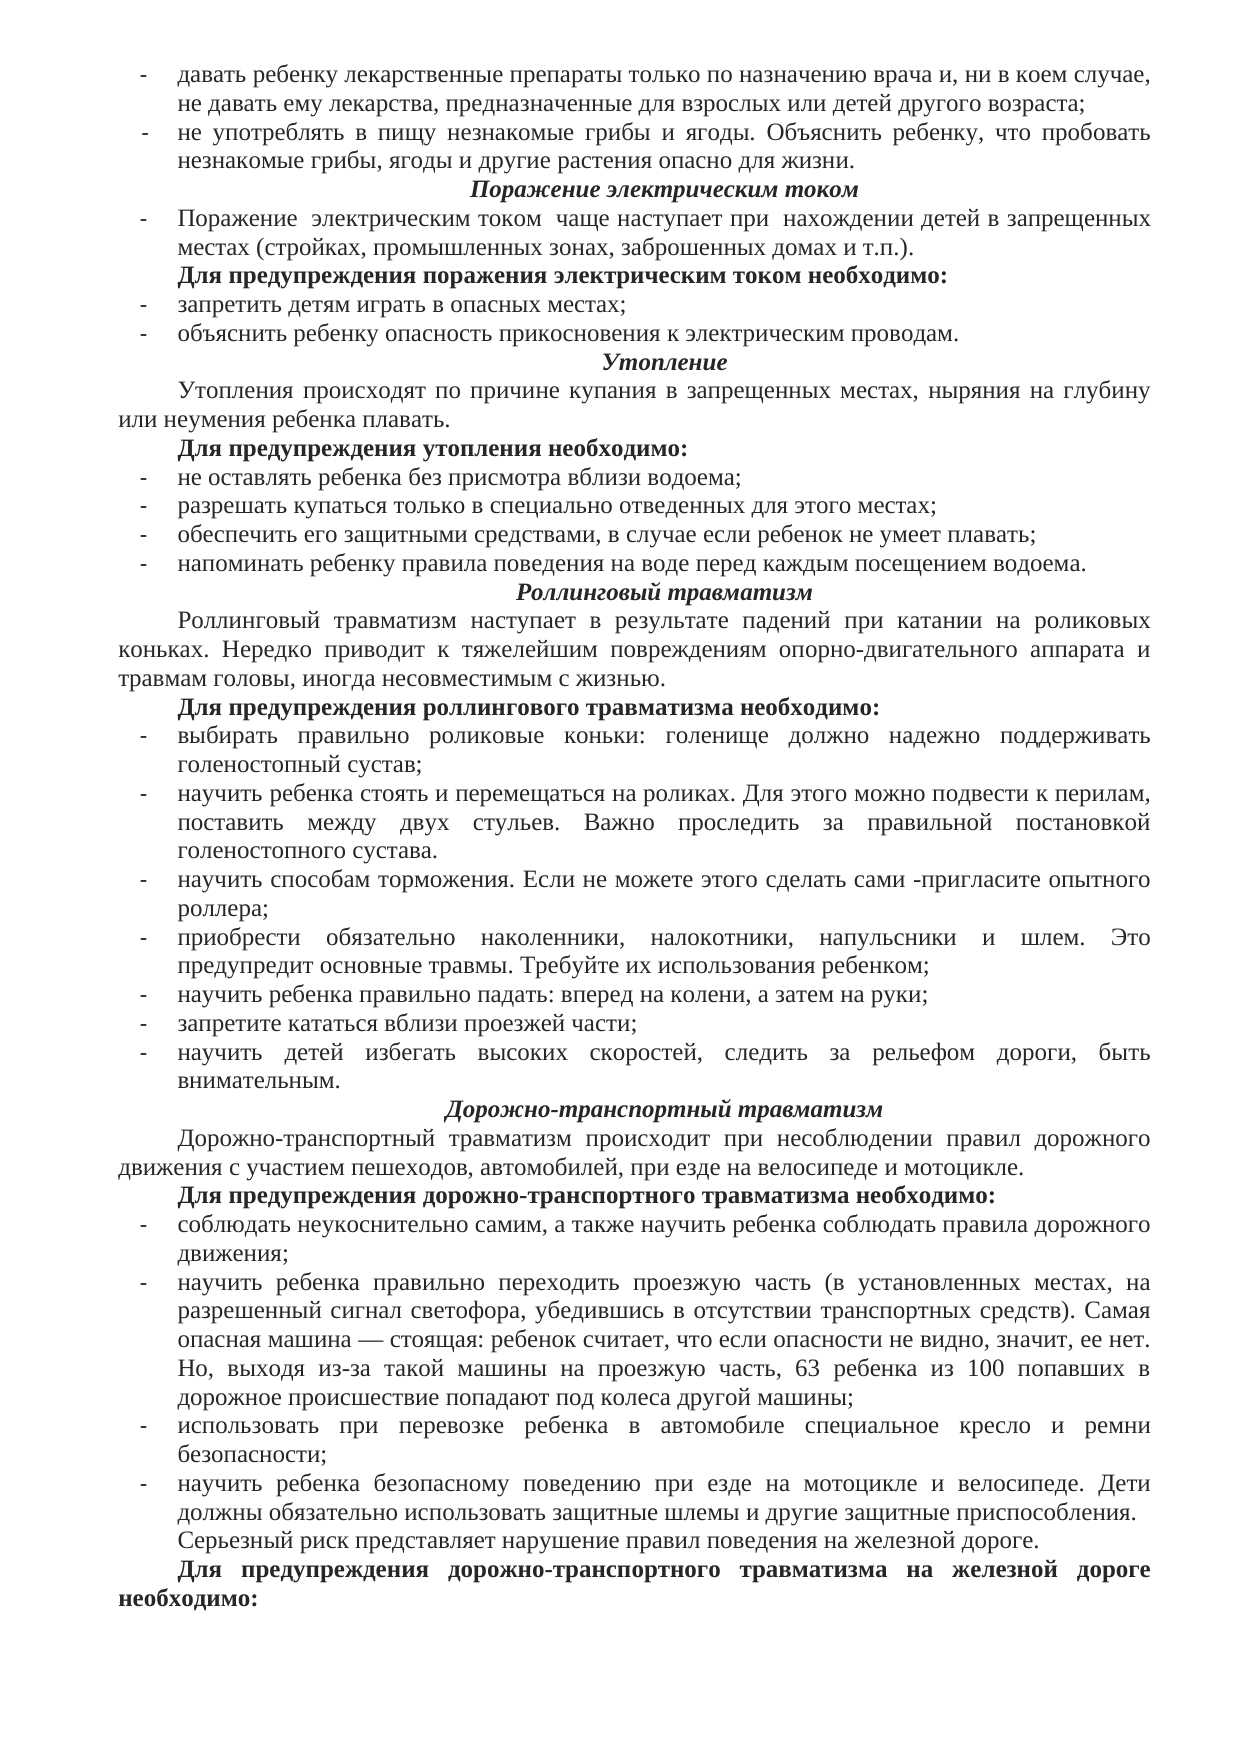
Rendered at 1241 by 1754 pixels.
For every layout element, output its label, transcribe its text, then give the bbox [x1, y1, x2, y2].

text Утопление [118, 347, 1152, 375]
list давать ребенку лекарственные препараты только по назначению врача и, ни в коем случае, не давать ему лекарства, предназначенные для взрослых или детей другого возраста; [140, 59, 1152, 117]
list напоминать ребенку правила поведения на воде перед каждым посещением водоема. [140, 548, 1152, 577]
list научить способам торможения. Если не можете этого сделать сами -пригласите опытного роллера; [140, 864, 1152, 922]
text Дорожно-транспортный травматизм происходит при несоблюдении правил дорожного движения с участием пешеходов, автомобилей, при езде на велосипеде и мотоцикле. [118, 1123, 1152, 1180]
list не оставлять ребенка без присмотра вблизи водоема; [140, 462, 1152, 490]
text Для предупреждения поражения электрическим током необходимо: [177, 260, 1152, 289]
list научить ребенка правильно падать: вперед на колени, а затем на руки; [140, 979, 1152, 1008]
list использовать при перевозке ребенка в автомобиле специальное кресло и ремни безопасности; [140, 1410, 1152, 1468]
text Серьезный риск представляет нарушение правил поведения на железной дороге. [118, 1525, 1152, 1554]
text Для предупреждения дорожно-транспортного травматизма необходимо: [118, 1180, 1152, 1209]
text Для предупреждения дорожно-транспортного травматизма на железной дороге необходимо: [118, 1554, 1152, 1612]
list выбирать правильно роликовые коньки: голенище должно надежно поддерживать голеностопный сустав; [140, 720, 1152, 778]
list научить детей избегать высоких скоростей, следить за рельефом дороги, быть внимательным. [140, 1037, 1152, 1094]
list разрешать купаться только в специально отведенных для этого местах; [140, 490, 1152, 519]
list соблюдать неукоснительно самим, а также научить ребенка соблюдать правила дорожного движения; [140, 1209, 1152, 1267]
text Дорожно-транспортный травматизм [118, 1094, 1152, 1123]
list запретите кататься вблизи проезжей части; [140, 1008, 1152, 1037]
list научить ребенка безопасному поведению при езде на мотоцикле и велосипеде. Дети должны обязательно использовать защитные шлемы и другие защитные приспособления. [140, 1468, 1152, 1525]
text Для предупреждения роллингового травматизма необходимо: [118, 692, 1152, 720]
text Утопления происходят по причине купания в запрещенных местах, ныряния на глубину или неумения ребенка плавать. [118, 375, 1152, 433]
list Поражение электрическим током чаще наступает при нахождении детей в запрещенных местах (стройках, промышленных зонах, заброшенных домах и т.п.). [140, 203, 1152, 260]
list научить ребенка стоять и перемещаться на роликах. Для этого можно подвести к перилам, поставить между двух стульев. Важно проследить за правильной постановкой голеностопного сустава. [140, 778, 1152, 864]
list приобрести обязательно наколенники, налокотники, напульсники и шлем. Это предупредит основные травмы. Требуйте их использования ребенком; [140, 922, 1152, 979]
list объяснить ребенку опасность прикосновения к электрическим проводам. [140, 318, 1152, 347]
list научить ребенка правильно переходить проезжую часть (в установленных местах, на разрешенный сигнал светофора, убедившись в отсутствии транспортных средств). Самая опасная машина — стоящая: ребенок считает, что если опасности не видно, значит, ее нет. Но, выходя из-за такой машины на проезжую часть, 63 ребенка из 100 попавших в дорожное происшествие попадают под колеса другой машины; [140, 1267, 1152, 1410]
list запретить детям играть в опасных местах; [140, 289, 1152, 318]
text Роллинговый травматизм наступает в результате падений при катании на роликовых коньках. Нередко приводит к тяжелейшим повреждениям опорно-двигательного аппарата и травмам головы, иногда несовместимым с жизнью. [118, 605, 1152, 692]
text Для предупреждения утопления необходимо: [118, 433, 1152, 462]
text Поражение электрическим током [118, 174, 1152, 203]
list не употреблять в пищу незнакомые грибы и ягоды. Объяснить ребенку, что пробовать незнакомые грибы, ягоды и другие растения опасно для жизни. [140, 117, 1152, 174]
list обеспечить его защитными средствами, в случае если ребенок не умеет плавать; [140, 519, 1152, 548]
text Роллинговый травматизм [118, 577, 1152, 605]
